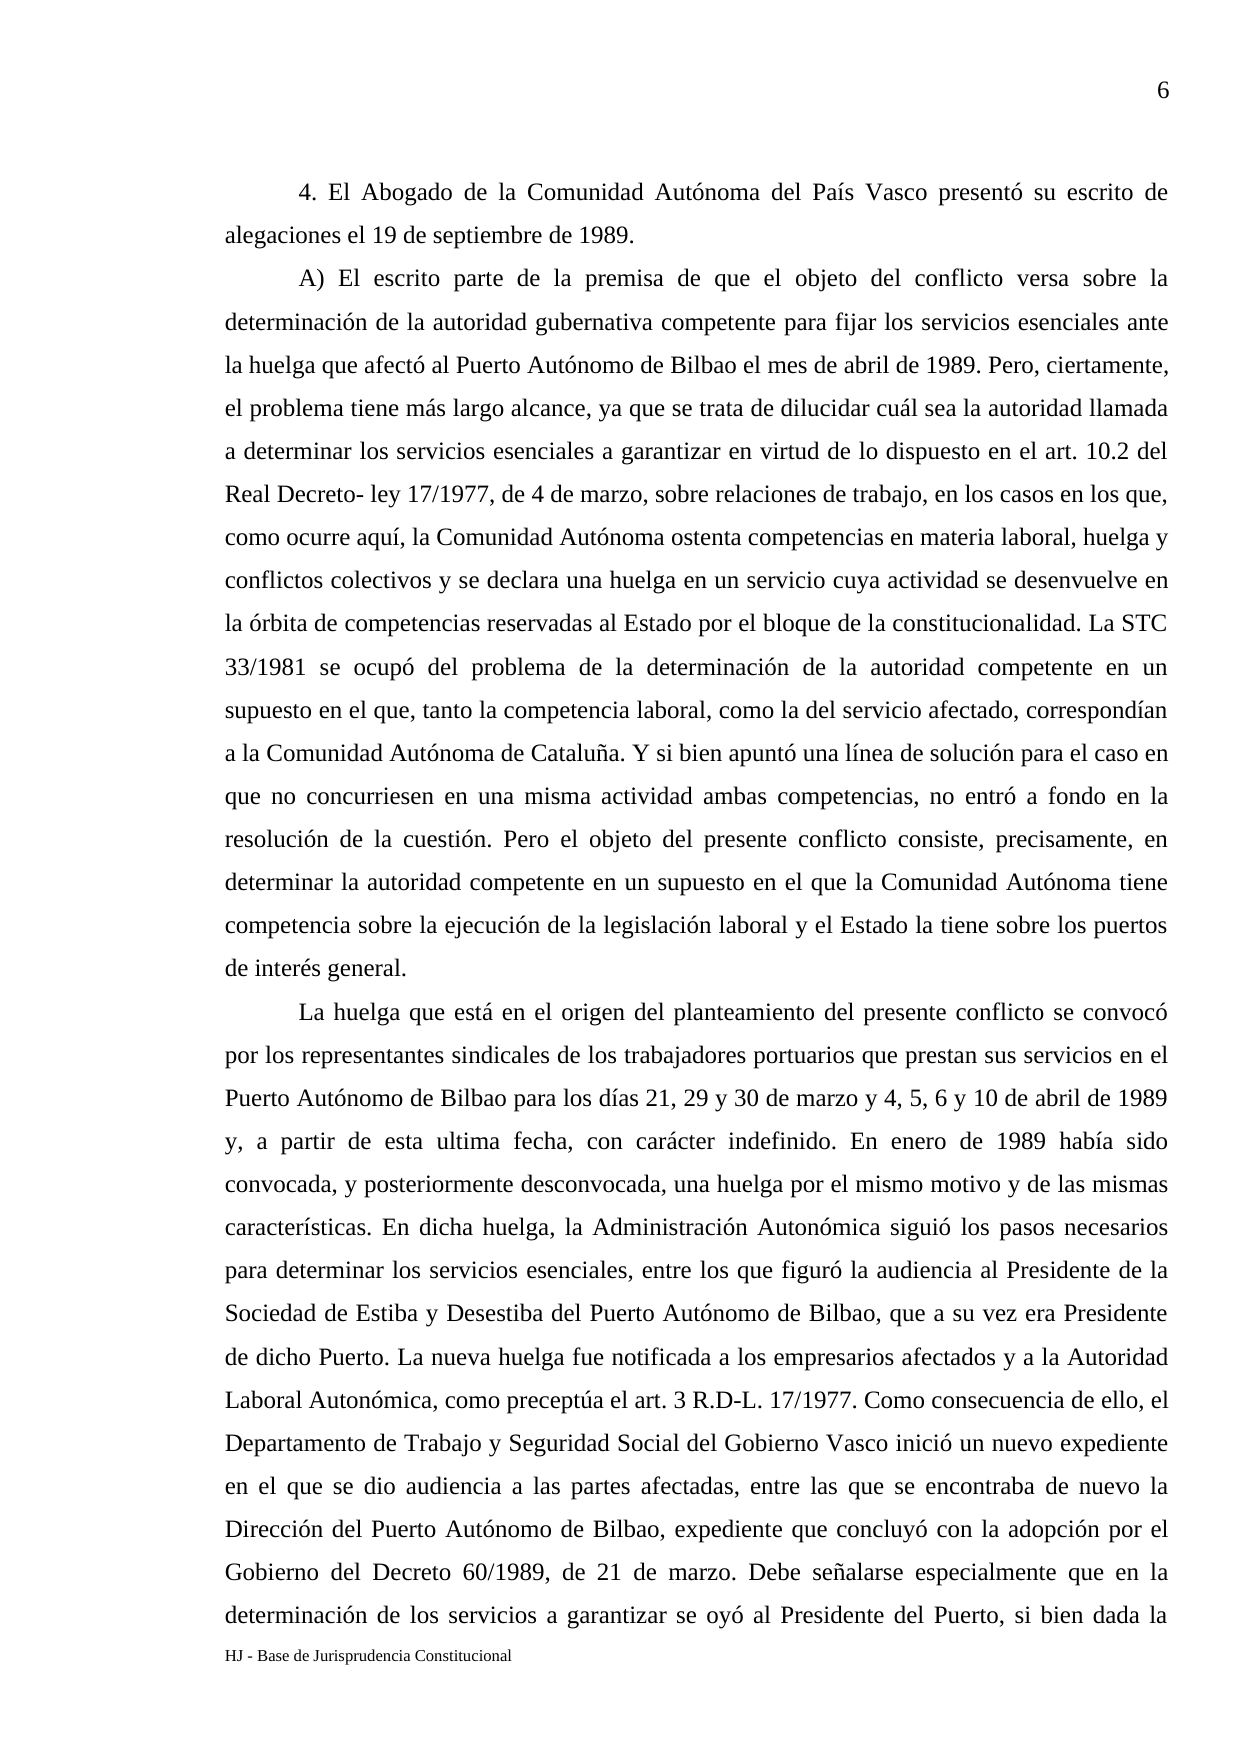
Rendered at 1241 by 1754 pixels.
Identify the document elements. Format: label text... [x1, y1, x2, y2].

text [224, 997, 1169, 1629]
text A) El escrito parte de la premisa de que el objeto del conflicto versa sobre la determinación de la autoridad gubernativa competente para fijar los servicios esenciales ante la huelga que afectó al Puerto Autónomo de Bilbao el mes de abril de 1989. Pero, ciertamente, el problema tiene más largo alcance, ya que se trata de dilucidar cuál sea la autoridad llamada a determinar los servicios esenciales a garantizar en virtud de lo dispuesto en el art. 10.2 del Real Decreto- ley 17/1977, de 4 de marzo, sobre relaciones de trabajo, en los casos en los que, como ocurre aquí, la Comunidad Autónoma ostenta competencias en materia laboral, huelga y conflictos colectivos y se declara una huelga en un servicio cuya actividad se desenvuelve en la órbita de competencias reservadas al Estado por el bloque de la constitucionalidad. La STC 33/1981 se ocupó del problema de la determinación de la autoridad competente en un supuesto en el que, tanto la competencia laboral, como la del servicio afectado, correspondían a la Comunidad Autónoma de Cataluña. Y si bien apuntó una línea de solución para el caso en que no concurriesen en una misma actividad ambas competencias, no entró a fondo en la resolución de la cuestión. Pero el objeto del presente conflicto consiste, precisamente, en determinar la autoridad competente en un supuesto en el que la Comunidad Autónoma tiene competencia sobre la ejecución de la legislación laboral y el Estado la tiene sobre los puertos de interés general. [224, 263, 1169, 982]
text 4. El Abogado de la Comunidad Autónoma del País Vasco presentó su escrito de alegaciones el 19 de septiembre de 1989. [224, 177, 1169, 249]
